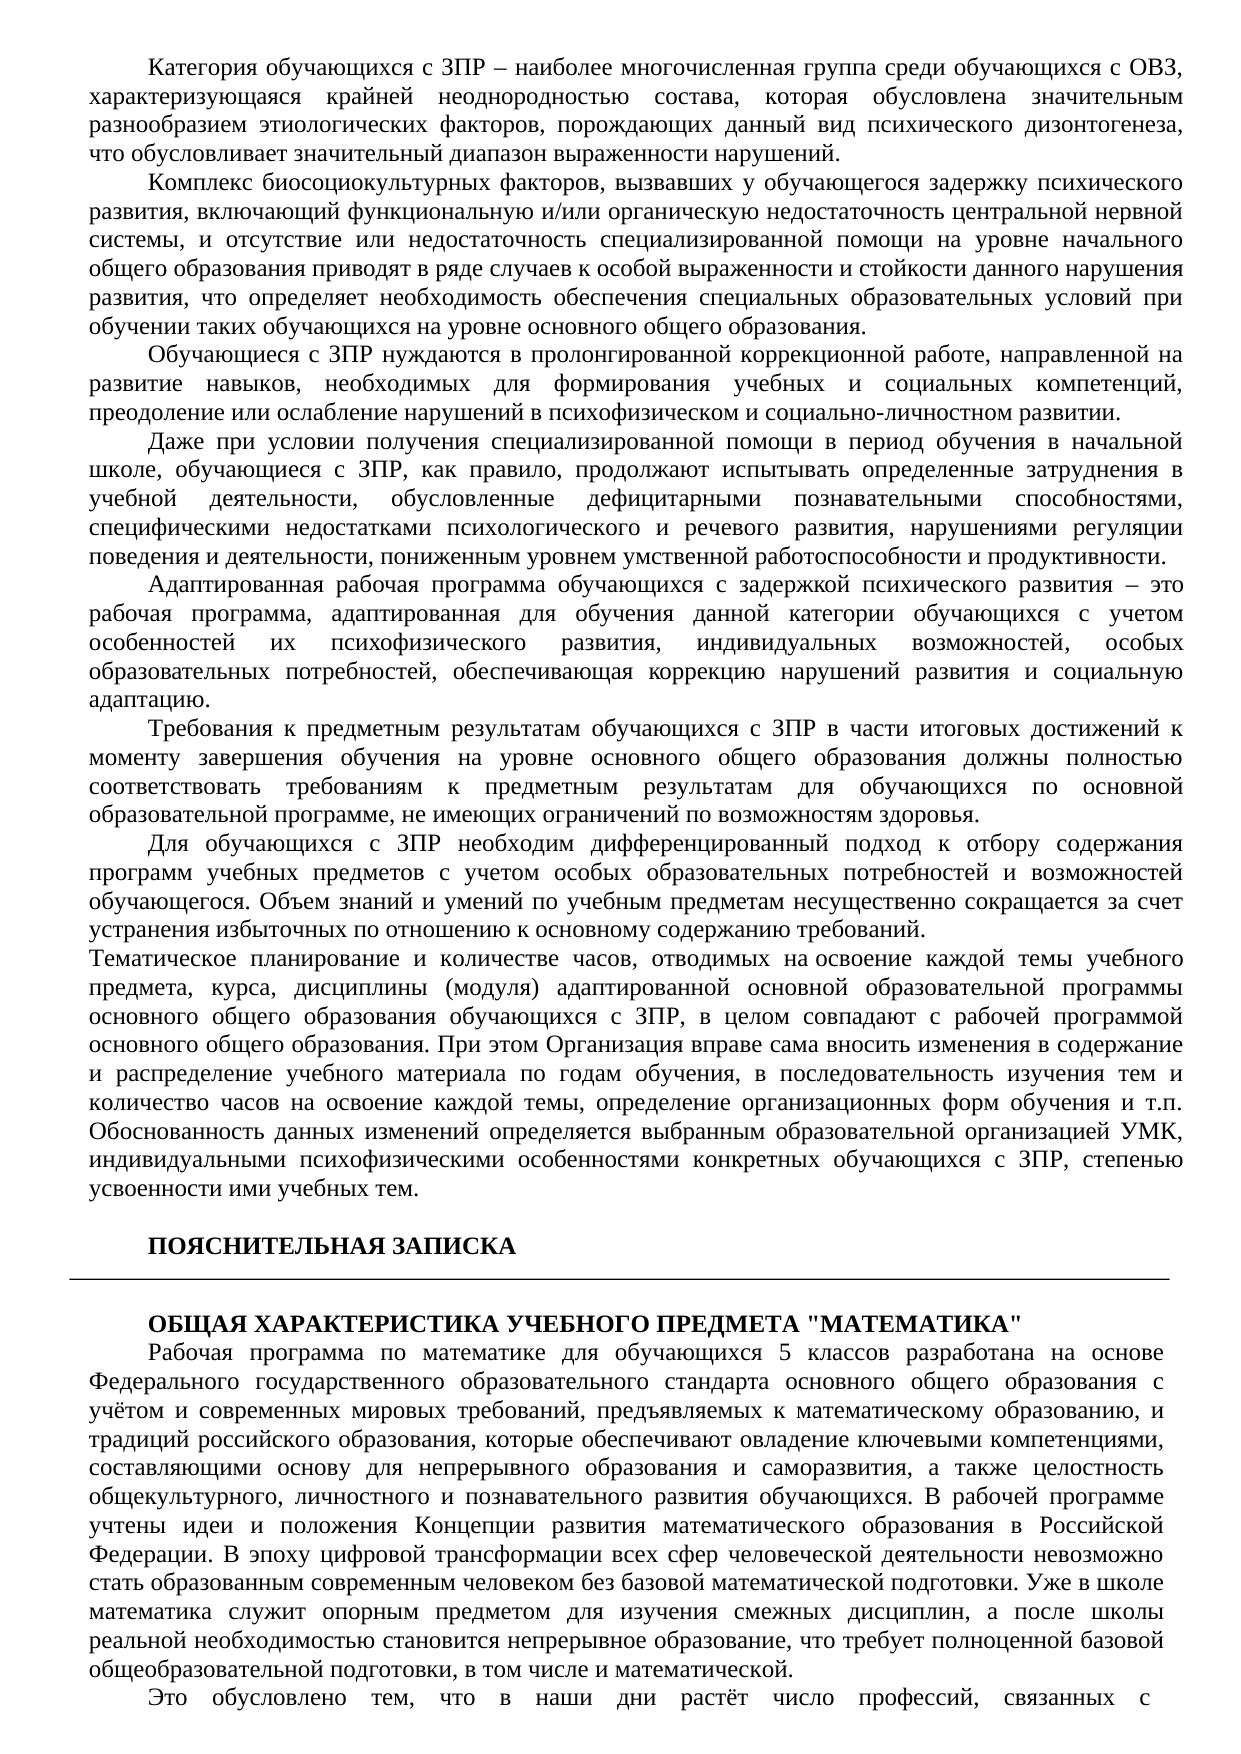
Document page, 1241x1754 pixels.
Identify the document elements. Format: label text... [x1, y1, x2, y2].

text ОБЩАЯ ХАРАКТЕРИСТИКА УЧЕБНОГО ПРЕДМЕТА "МАТЕМАТИКА" [89, 1309, 1184, 1337]
text Адаптированная рабочая программа обучающихся с задержкой психического развития – это рабочая программа, адаптированная для обучения данной категории обучающихся с учетом особенностей их психофизического развития, индивидуальных возможностей, особых образовательных потребностей, обеспечивающая коррекцию нарушений развития и социальную адаптацию. [89, 569, 1184, 713]
text Комплекс биосоциокультурных факторов, вызвавших у обучающегося задержку психического развития, включающий функциональную и/или органическую недостаточность центральной нервной системы, и отсутствие или недостаточность специализированной помощи на уровне начального общего образования приводят в ряде случаев к особой выраженности и стойкости данного нарушения развития, что определяет необходимость обеспечения специальных образовательных условий при обучении таких обучающихся на уровне основного общего образования. [89, 167, 1184, 339]
text Даже при условии получения специализированной помощи в период обучения в начальной школе, обучающиеся с ЗПР, как правило, продолжают испытывать определенные затруднения в учебной деятельности, обусловленные дефицитарными познавательными способностями, специфическими недостатками психологического и речевого развития, нарушениями регуляции поведения и деятельности, пониженным уровнем умственной работоспособности и продуктивности. [89, 426, 1184, 569]
text Тематическое планирование и количестве часов, отводимых на освоение каждой темы учебного предмета, курса, дисциплины (модуля) адаптированной основной образовательной программы основного общего образования обучающихся с ЗПР, в целом совпадают с рабочей программой основного общего образования. При этом Организация вправе сама вносить изменения в содержание и распределение учебного материала по годам обучения, в последовательность изучения тем и количество часов на освоение каждой темы, определение организационных форм обучения и т.п. Обоснованность данных изменений определяется выбранным образовательной организацией УМК, индивидуальными психофизическими особенностями конкретных обучающихся с ЗПР, степенью усвоенности ими учебных тем. [89, 943, 1184, 1202]
text Категория обучающихся с ЗПР – наиболее многочисленная группа среди обучающихся с ОВЗ, характеризующаяся крайней неоднородностью состава, которая обусловлена значительным разнообразием этиологических факторов, порождающих данный вид психического дизонтогенеза, что обусловливает значительный диапазон выраженности нарушений. [89, 52, 1184, 167]
text Требования к предметным результатам обучающихся с ЗПР в части итоговых достижений к моменту завершения обучения на уровне основного общего образования должны полностью соответствовать требованиям к предметным результатам для обучающихся по основной образовательной программе, не имеющих ограничений по возможностям здоровья. [89, 713, 1184, 828]
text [89, 1682, 1152, 1711]
text Рабочая программа по математике для обучающихся 5 классов разработана на основе Федерального государственного образовательного стандарта основного общего образования с учётом и современных мировых требований, предъявляемых к математическому образованию, и традиций российского образования, которые обеспечивают овладение ключевыми компетенциями, составляющими основу для непрерывного образования и саморазвития, а также целостность общекультурного, личностного и познавательного развития обучающихся. В рабочей программе учтены идеи и положения Концепции развития математического образования в Российской Федерации. В эпоху цифровой трансформации всех сфер человеческой деятельности невозможно стать образованным современным человеком без базовой математической подготовки. Уже в школе математика служит опорным предметом для изучения смежных дисциплин, а после школы реальной необходимостью становится непрерывное образование, что требует полноценной базовой общеобразовательной подготовки, в том числе и математической. [89, 1337, 1165, 1682]
text Обучающиеся с ЗПР нуждаются в пролонгированной коррекционной работе, направленной на развитие навыков, необходимых для формирования учебных и социальных компетенций, преодоление или ослабление нарушений в психофизическом и социально-личностном развитии. [89, 339, 1184, 426]
subtitle ПОЯСНИТЕЛЬНАЯ ЗАПИСКА [89, 1231, 1184, 1259]
text Для обучающихся с ЗПР необходим дифференцированный подход к отбору содержания программ учебных предметов с учетом особых образовательных потребностей и возможностей обучающегося. Объем знаний и умений по учебным предметам несущественно сокращается за счет устранения избыточных по отношению к основному содержанию требований. [89, 828, 1184, 943]
